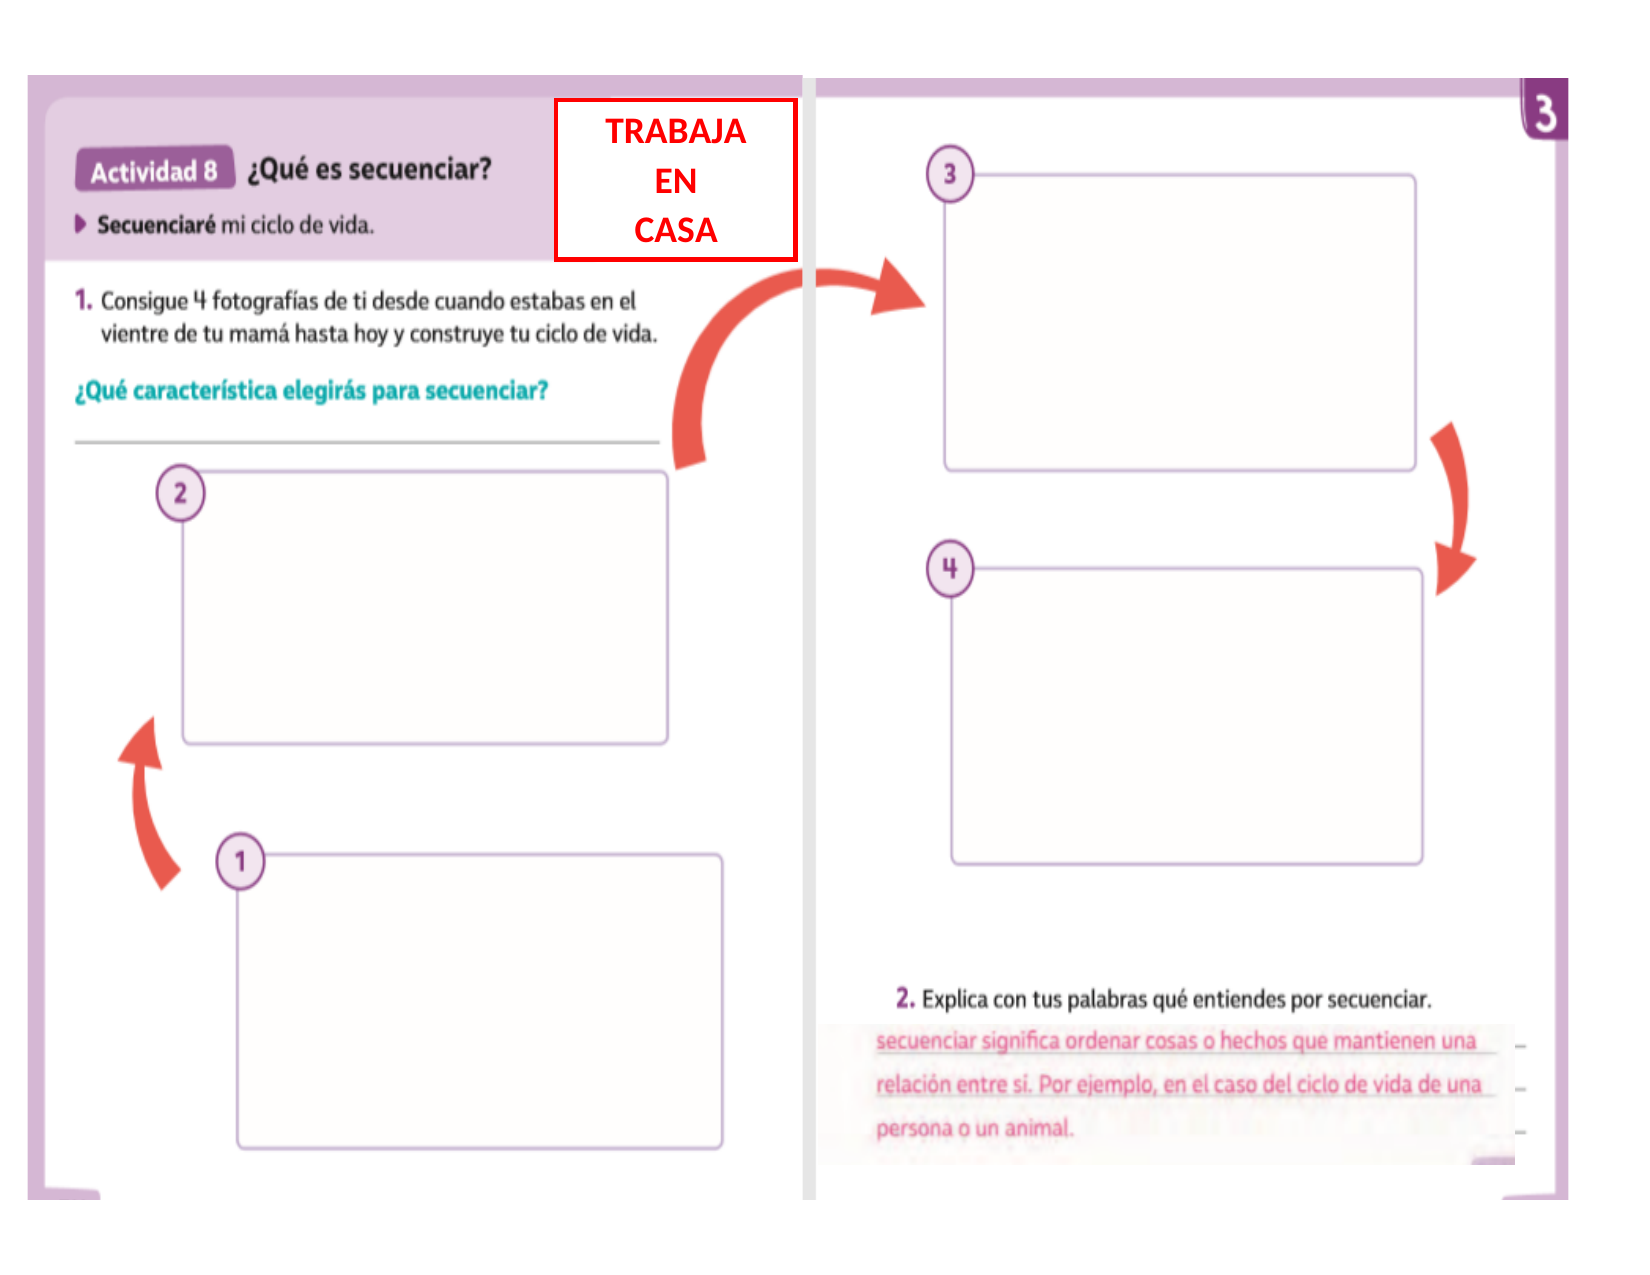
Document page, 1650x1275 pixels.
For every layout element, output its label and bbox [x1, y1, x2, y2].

picture [27, 75, 1569, 1200]
